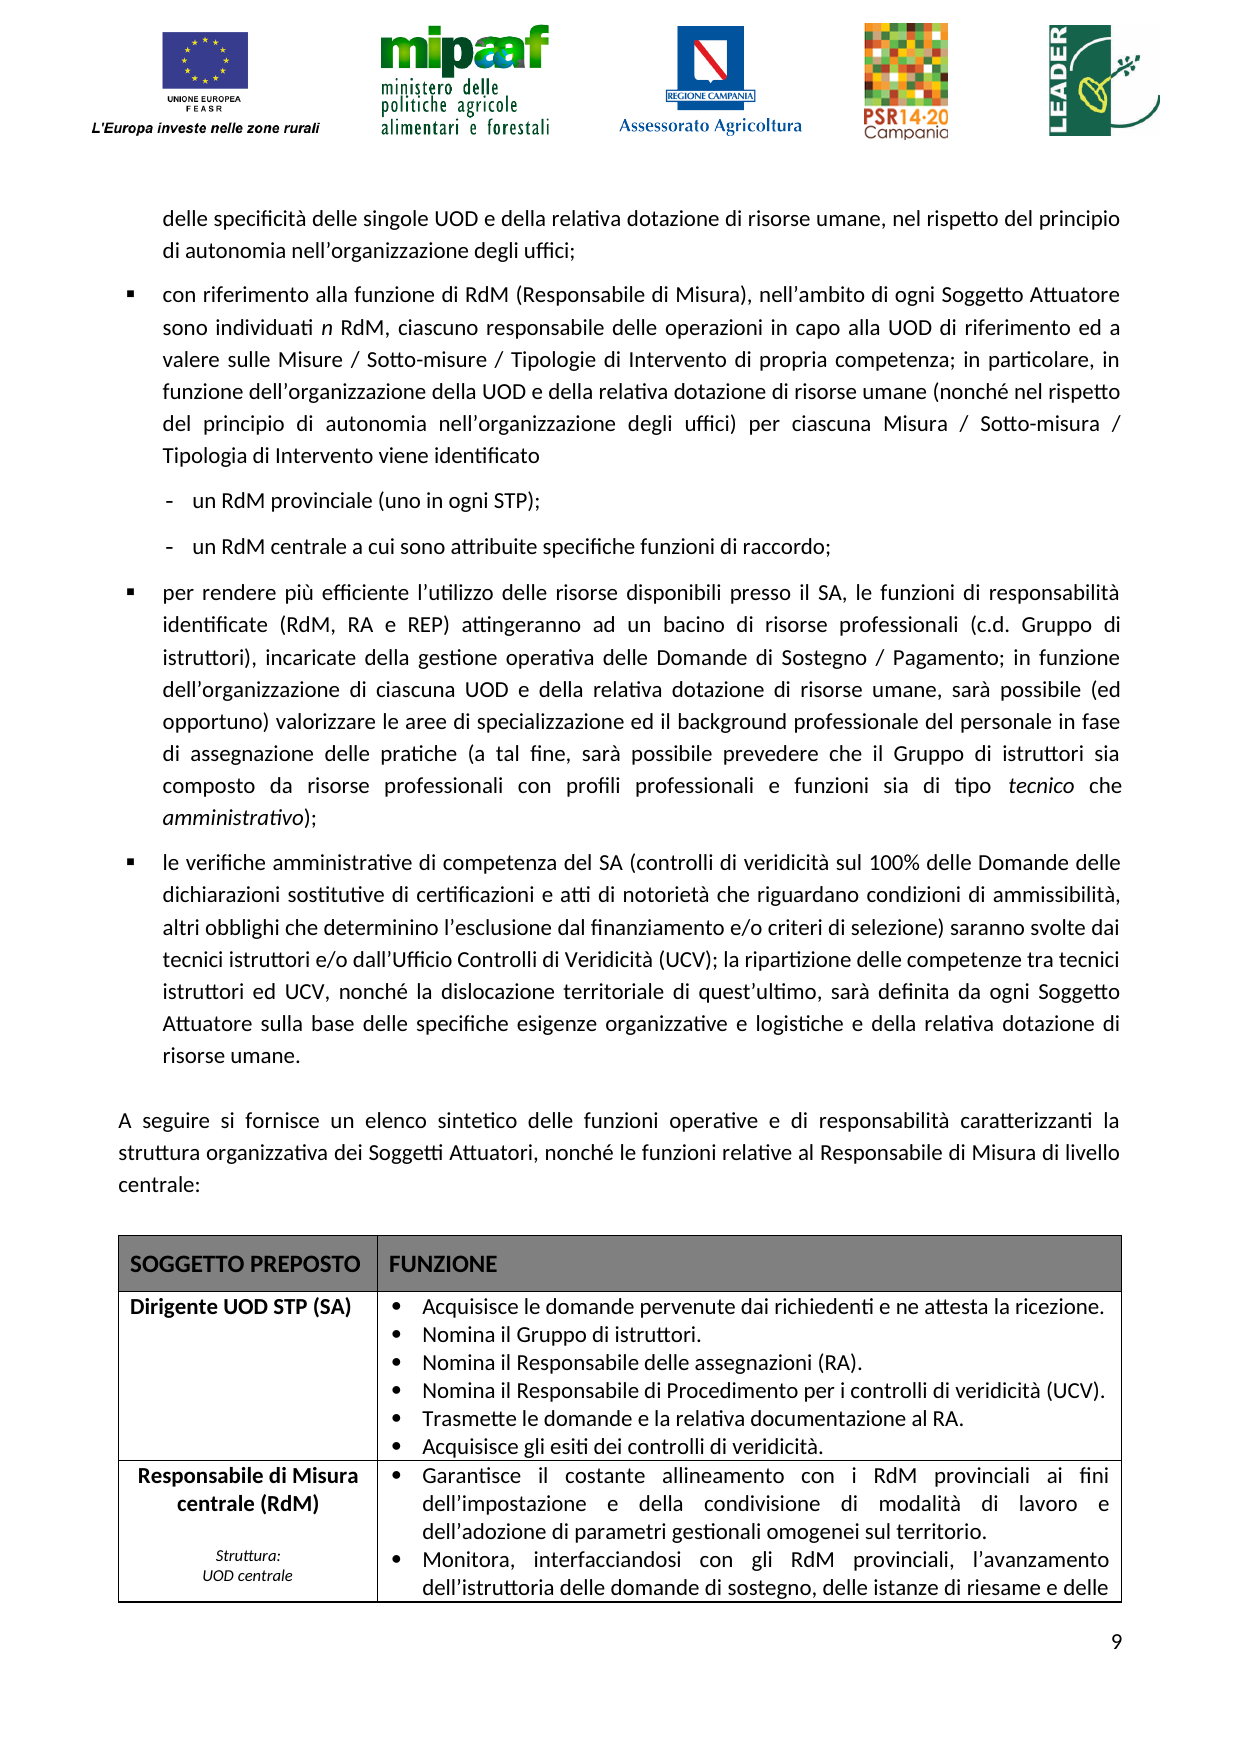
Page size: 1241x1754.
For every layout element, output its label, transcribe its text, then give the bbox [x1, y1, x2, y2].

table_cell Acquisisce le domande pervenute dai richiedenti e ne attesta la ricezione. Nomina il Gruppo di istruttori. Nomina il Responsabile delle assegnazioni (RA). Nomina il Responsabile di Procedimento per i controlli di veridicità (UCV). Trasmette le domande e la relativa documentazione al RA. Acquisisce gli esiti dei controlli di veridicità. [378, 1292, 1121, 1460]
list per rendere più efficiente l’utilizzo delle risorse disponibili presso il SA, le funzioni di responsabilità identificate (RdM, RA e REP) attingeranno ad un bacino di risorse professionali (c.d. Gruppo di istruttori), incaricate della gestione operativa delle Domande di Sostegno / Pagamento; in funzione dell’organizzazione di ciascuna UOD e della relativa dotazione di risorse umane, sarà possibile (ed opportuno) valorizzare le aree di specializzazione ed il background professionale del personale in fase di assegnazione delle pratiche (a tal fine, sarà possibile prevedere che il Gruppo di istruttori sia composto da risorse professionali con profili professionali e funzioni sia di tipo tecnico che amministrativo); [125, 578, 1122, 832]
picture [619, 26, 802, 136]
table_header SOGGETTO PREPOSTO [119, 1236, 377, 1291]
text A seguire si fornisce un elenco sintetico delle funzioni operative e di responsabilità caratterizzanti la struttura organizzativa dei Soggetti Attuatori, nonché le funzioni relative al Responsabile di Misura di livello centrale: [118, 1106, 1122, 1198]
list le verifiche amministrative di competenza del SA (controlli di veridicità sul 100% delle Domande delle dichiarazioni sostitutive di certificazioni e atti di notorietà che riguardano condizioni di ammissibilità, altri obblighi che determinino l’esclusione dal finanziamento e/o criteri di selezione) saranno svolte dai tecnici istruttori e/o dall’Ufficio Controlli di Veridicità (UCV); la ripartizione delle competenze tra tecnici istruttori ed UCV, nonché la dislocazione territoriale di quest’ultimo, sarà definita da ogni Soggetto Attuatore sulla base delle specifiche esigenze organizzative e logistiche e della relativa dotazione di risorse umane. [125, 848, 1122, 1069]
list con riferimento alla funzione di RdM (Responsabile di Misura), nell’ambito di ogni Soggetto Attuatore sono individuati n RdM, ciascuno responsabile delle operazioni in capo alla UOD di riferimento ed a valere sulle Misure / Sotto-misure / Tipologie di Intervento di propria competenza; in particolare, in funzione dell’organizzazione della UOD e della relativa dotazione di risorse umane (nonché nel rispetto del principio di autonomia nell’organizzazione degli uffici) per ciascuna Misura / Sotto-misura / Tipologia di Intervento viene identificato [125, 281, 1122, 469]
picture [864, 23, 948, 140]
table_cell Dirigente UOD STP (SA) [119, 1292, 377, 1460]
picture [381, 24, 549, 135]
table_header FUNZIONE [378, 1236, 1121, 1291]
list un RdM centrale a cui sono attribuite specifiche funzioni di raccordo; [162, 532, 1122, 561]
list un RdM provinciale (uno in ogni STP); [162, 486, 1122, 515]
table_cell Responsabile di Misura centrale (RdM) Struttura: UOD centrale [119, 1461, 377, 1601]
picture [80, 0, 332, 168]
